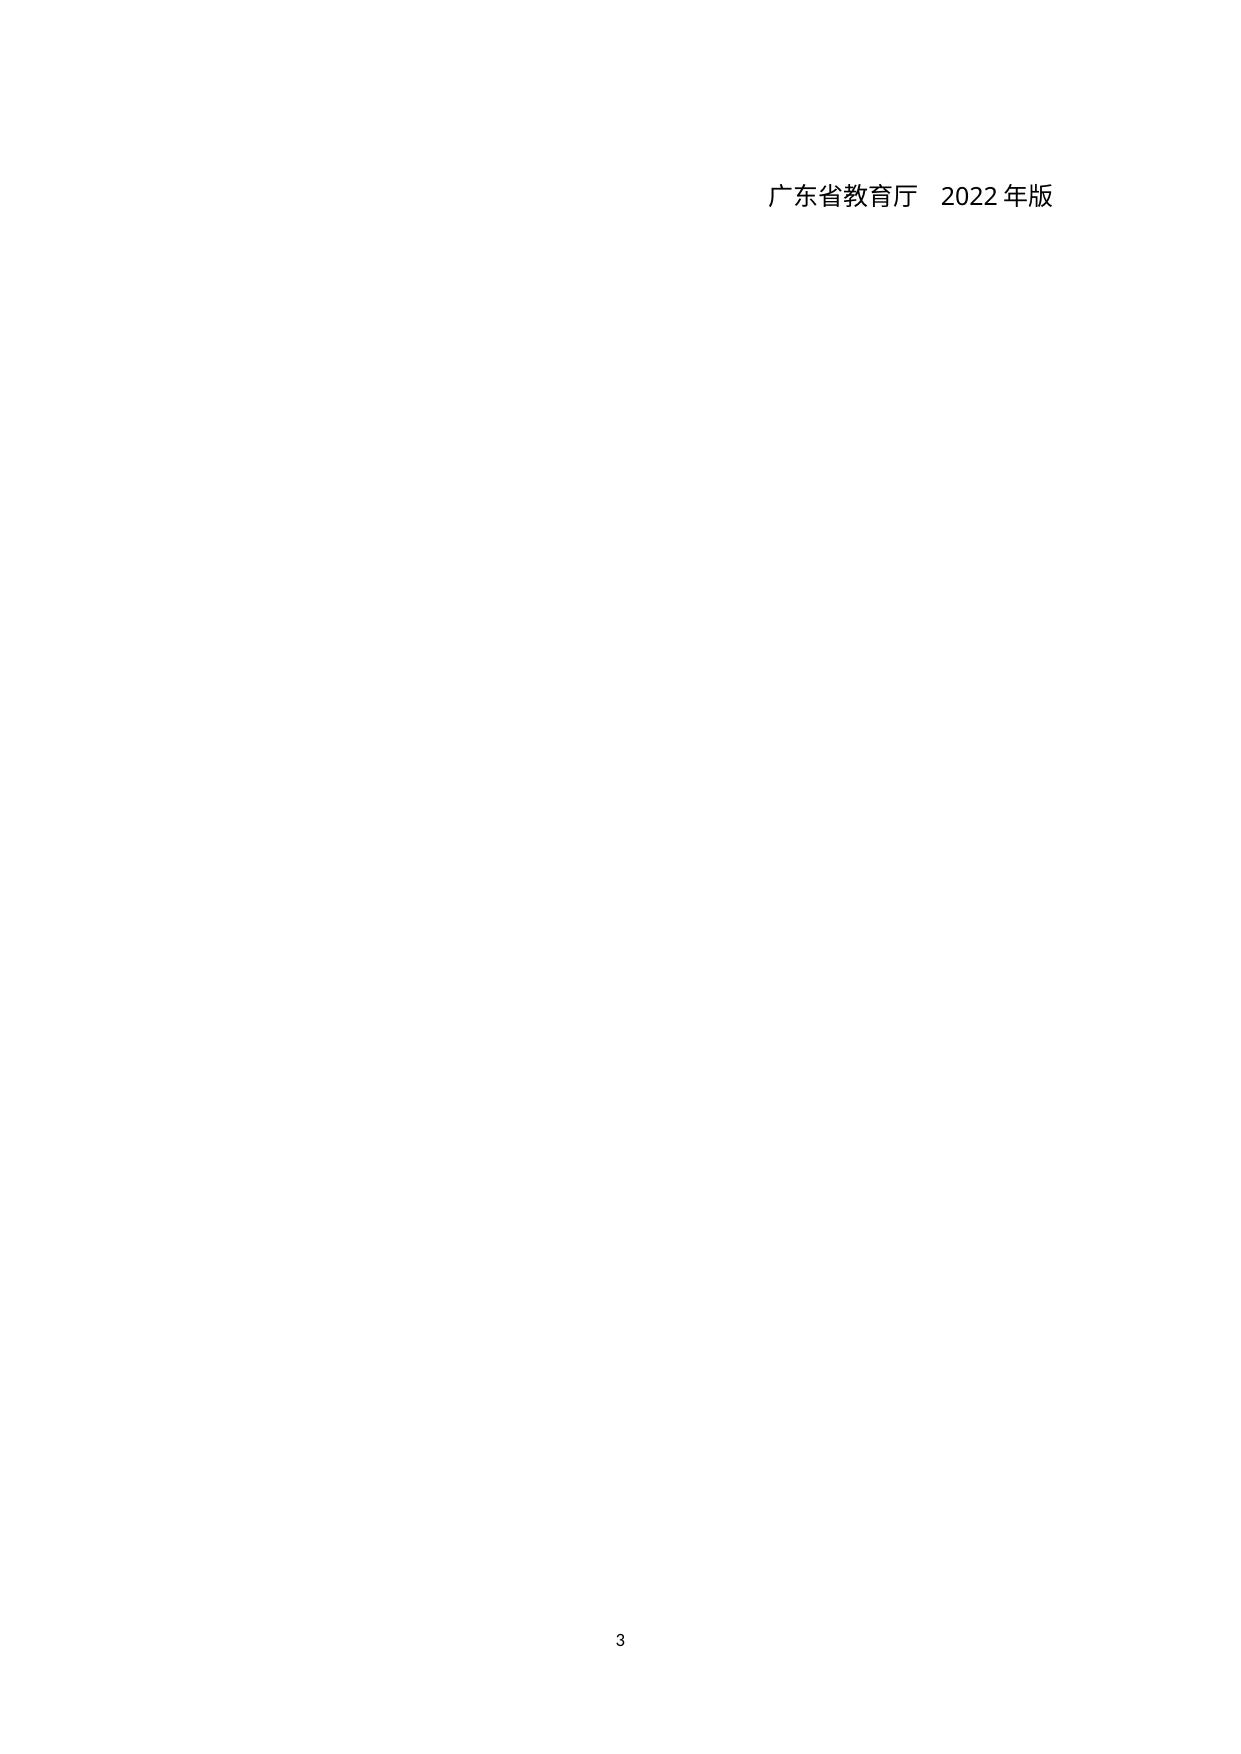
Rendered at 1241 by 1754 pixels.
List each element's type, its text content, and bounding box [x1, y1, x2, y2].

text 广东省教育厅 2022年版 [187, 162, 1053, 227]
